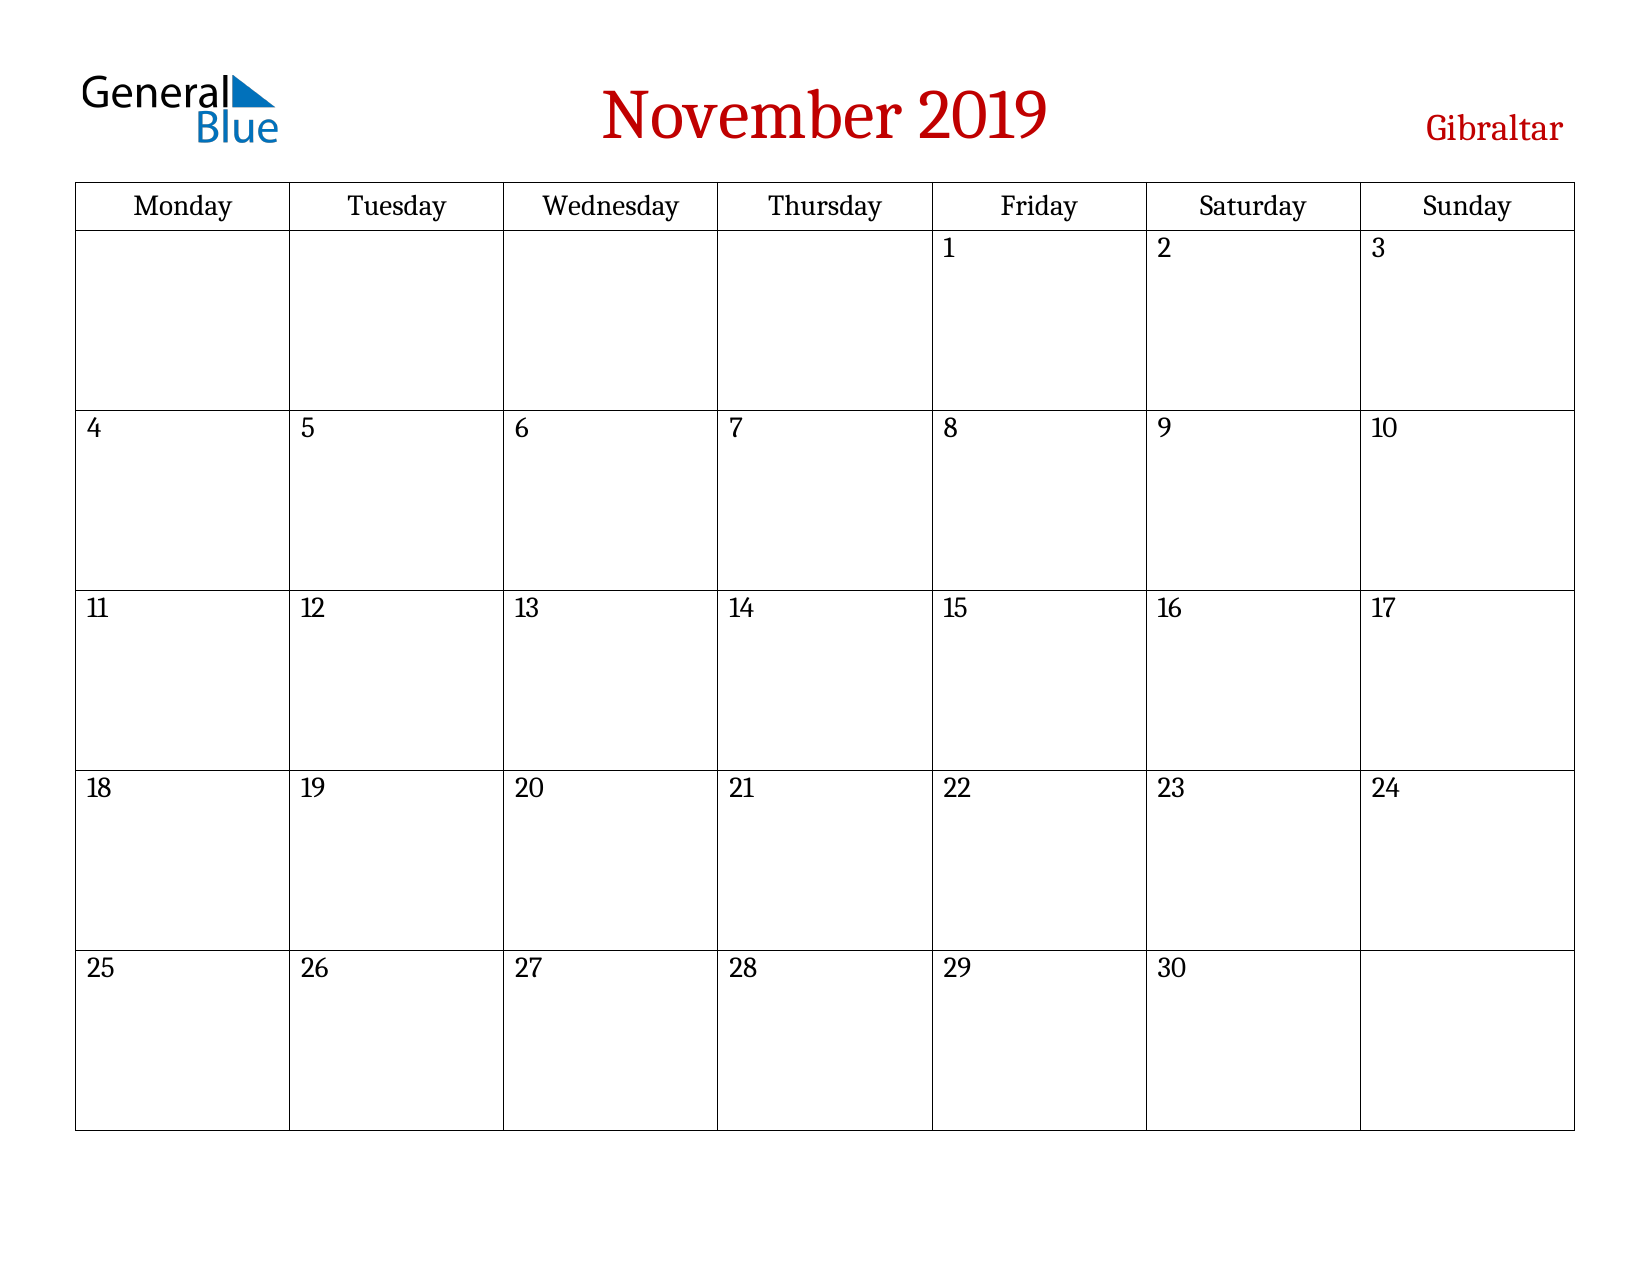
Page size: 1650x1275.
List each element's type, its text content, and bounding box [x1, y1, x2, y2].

table_cell Saturday [1147, 183, 1360, 230]
table_cell 7 [718, 411, 932, 444]
table_cell [933, 805, 1146, 950]
table_cell 8 [933, 411, 1146, 444]
table_cell [504, 805, 717, 950]
table_cell [504, 445, 717, 590]
table_cell 21 [718, 771, 932, 805]
table_cell 23 [1147, 771, 1360, 805]
table_cell Sunday [1361, 183, 1574, 230]
table_cell [76, 445, 289, 590]
table_cell [718, 231, 932, 264]
table_cell [1147, 265, 1360, 410]
table_cell [290, 625, 503, 770]
table_cell 22 [933, 771, 1146, 805]
table_cell 15 [933, 591, 1146, 625]
table_cell [290, 445, 503, 590]
table_cell Wednesday [504, 183, 717, 230]
table_cell 11 [76, 591, 289, 625]
table_cell [1361, 805, 1574, 950]
table_cell Tuesday [290, 183, 503, 230]
table_cell [933, 625, 1146, 770]
table_cell 6 [504, 411, 717, 444]
table_cell [290, 265, 503, 410]
table_cell 25 [76, 951, 289, 985]
table_cell 16 [1147, 591, 1360, 625]
table_cell 27 [504, 951, 717, 985]
table_cell 5 [290, 411, 503, 444]
table_cell [504, 985, 717, 1130]
table_cell [1361, 985, 1574, 1130]
table_cell [76, 985, 289, 1130]
table_cell 12 [290, 591, 503, 625]
table_cell [933, 445, 1146, 590]
table_cell [504, 231, 717, 264]
table_cell 20 [504, 771, 717, 805]
table_cell [1147, 805, 1360, 950]
table_cell [76, 805, 289, 950]
table_cell [504, 625, 717, 770]
table_cell [718, 445, 932, 590]
table_cell 24 [1361, 771, 1574, 805]
table_cell 13 [504, 591, 717, 625]
table_cell [718, 625, 932, 770]
table_header Gibraltar [1146, 75, 1574, 182]
table_cell 3 [1361, 231, 1574, 264]
table_cell 29 [933, 951, 1146, 985]
table_cell Friday [933, 183, 1146, 230]
table_cell [718, 985, 932, 1130]
table_cell 10 [1361, 411, 1574, 444]
table_cell [1361, 625, 1574, 770]
table_cell Monday [76, 183, 289, 230]
table_cell [718, 265, 932, 410]
table_cell Thursday [718, 183, 932, 230]
table_cell 1 [933, 231, 1146, 264]
table_cell [76, 265, 289, 410]
table_cell 9 [1147, 411, 1360, 444]
table_cell [290, 985, 503, 1130]
table_cell [718, 805, 932, 950]
table_cell [1147, 985, 1360, 1130]
picture [82, 75, 278, 143]
table_cell 18 [76, 771, 289, 805]
table_cell 30 [1147, 951, 1360, 985]
table_cell [1361, 265, 1574, 410]
table_cell [290, 231, 503, 264]
table_cell [290, 805, 503, 950]
table_cell [504, 265, 717, 410]
table_cell 4 [76, 411, 289, 444]
table_cell [1147, 625, 1360, 770]
table_cell [1361, 951, 1574, 985]
table_cell 19 [290, 771, 503, 805]
table_cell 26 [290, 951, 503, 985]
table_cell 17 [1361, 591, 1574, 625]
table_cell [933, 265, 1146, 410]
table_header [76, 75, 503, 182]
table_cell [76, 231, 289, 264]
table_cell [76, 625, 289, 770]
table_header November 2019 [504, 75, 1146, 182]
table_cell 14 [718, 591, 932, 625]
table_cell 2 [1147, 231, 1360, 264]
table_cell [1147, 445, 1360, 590]
table_cell [1361, 445, 1574, 590]
table_cell 28 [718, 951, 932, 985]
table_cell [933, 985, 1146, 1130]
